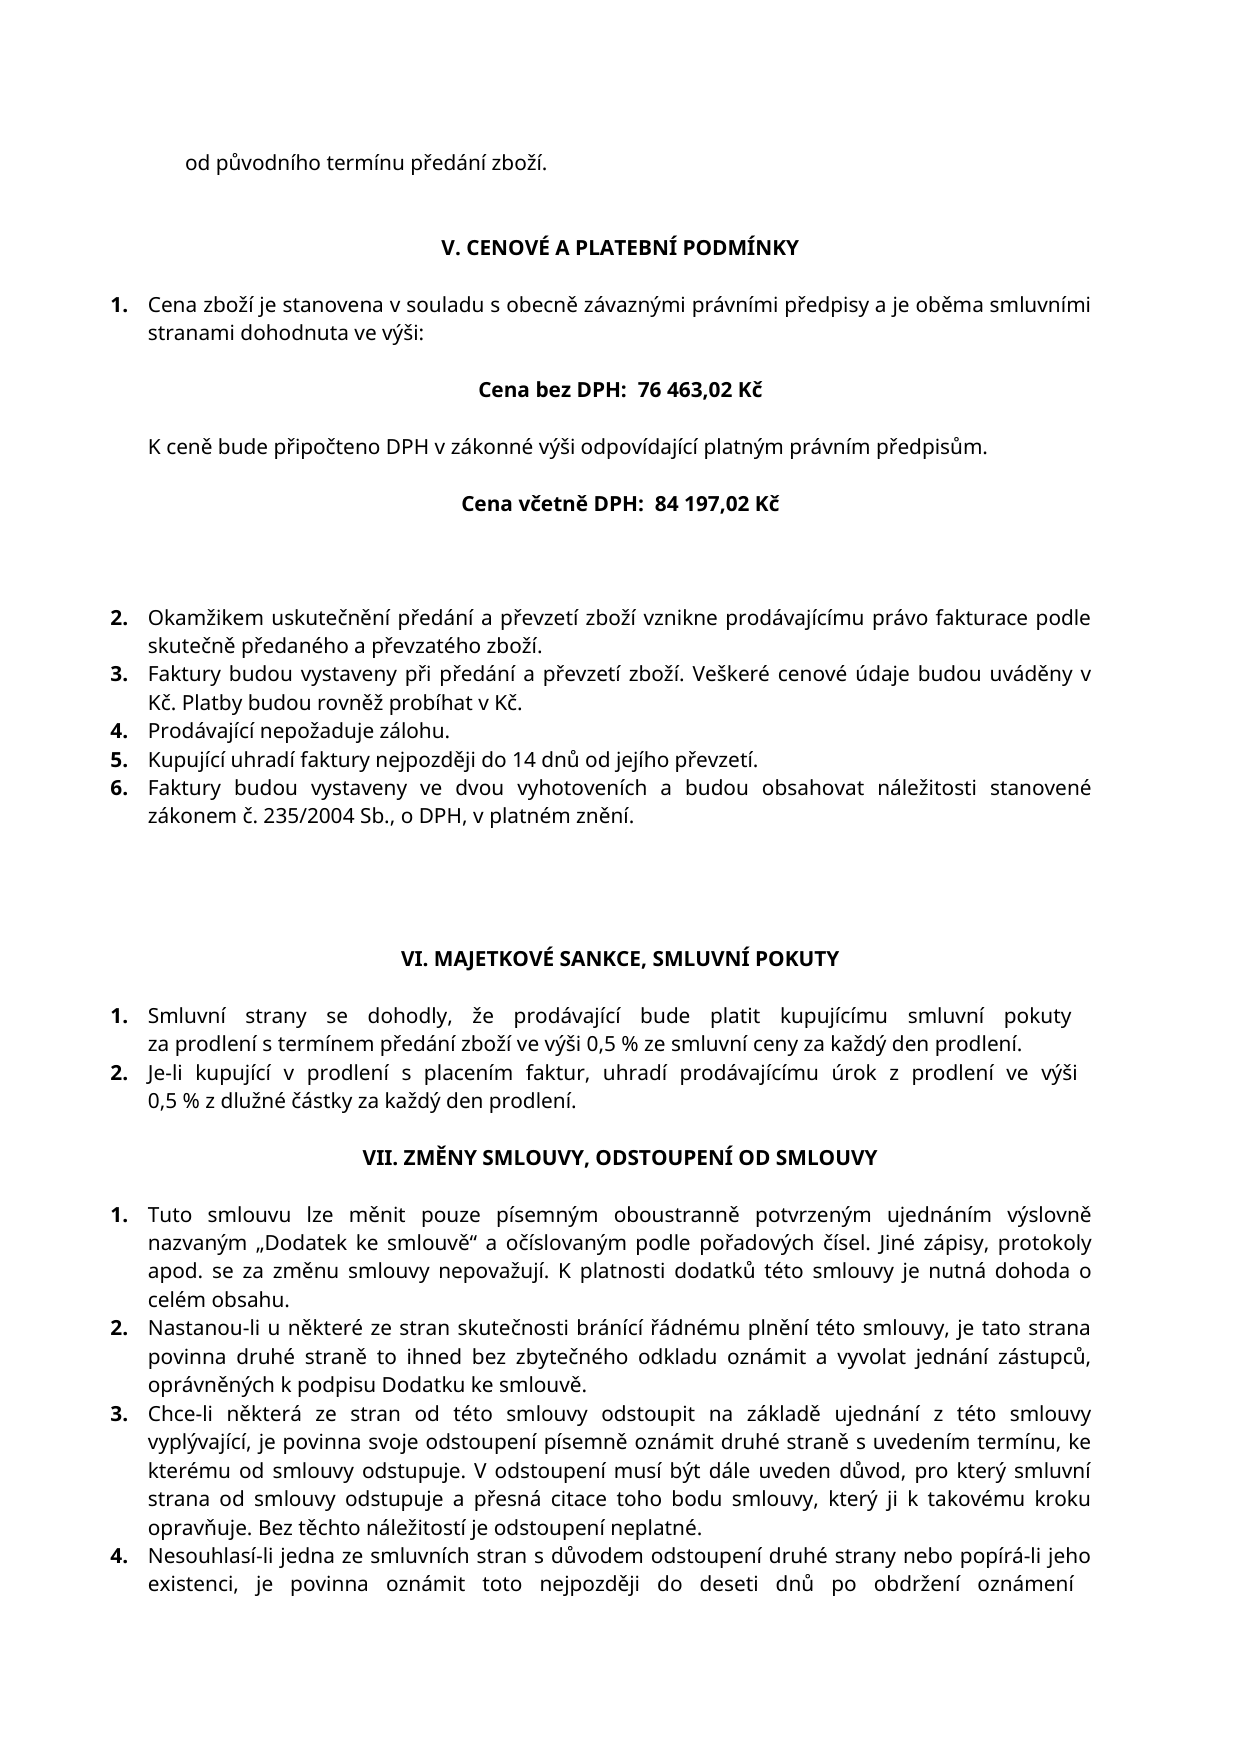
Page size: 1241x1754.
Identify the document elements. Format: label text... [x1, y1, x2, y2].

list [148, 148, 1093, 176]
text V. CENOVÉ A PLATEBNÍ PODMÍNKY [148, 233, 1093, 261]
list Smluvní strany se dohodly, že prodávající bude platit kupujícímu smluvní pokuty za prodlení s termínem předání zboží ve výši 0,5 % ze smluvní ceny za každý den prodlení. [110, 1001, 1093, 1058]
list Cena zboží je stanovena v souladu s obecně závaznými právními předpisy a je oběma smluvními stranami dohodnuta ve výši: [110, 290, 1093, 347]
text Cena bez DPH: 76 463,02 Kč [148, 375, 1093, 403]
list Faktury budou vystaveny ve dvou vyhotoveních a budou obsahovat náležitosti stanovené zákonem č. 235/2004 Sb., o DPH, v platném znění. [110, 773, 1093, 830]
text VII. ZMĚNY SMLOUVY, ODSTOUPENÍ OD SMLOUVY [148, 1143, 1093, 1171]
list Nastanou-li u některé ze stran skutečnosti bránící řádnému plnění této smlouvy, je tato strana povinna druhé straně to ihned bez zbytečného odkladu oznámit a vyvolat jednání zástupců, oprávněných k podpisu Dodatku ke smlouvě. [110, 1313, 1093, 1399]
text Cena včetně DPH: 84 197,02 Kč [148, 489, 1093, 517]
list Tuto smlouvu lze měnit pouze písemným oboustranně potvrzeným ujednáním výslovně nazvaným „Dodatek ke smlouvě“ a očíslovaným podle pořadových čísel. Jiné zápisy, protokoly apod. se za změnu smlouvy nepovažují. K platnosti dodatků této smlouvy je nutná dohoda o celém obsahu. [110, 1200, 1093, 1313]
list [110, 1541, 1093, 1598]
list Kupující uhradí faktury nejpozději do 14 dnů od jejího převzetí. [110, 745, 1093, 773]
list Faktury budou vystaveny při předání a převzetí zboží. Veškeré cenové údaje budou uváděny v Kč. Platby budou rovněž probíhat v Kč. [110, 659, 1093, 716]
text VI. MAJETKOVÉ SANKCE, SMLUVNÍ POKUTY [148, 944, 1093, 972]
list Je-li kupující v prodlení s placením faktur, uhradí prodávajícímu úrok z prodlení ve výši 0,5 % z dlužné částky za každý den prodlení. [110, 1058, 1093, 1114]
text K ceně bude připočteno DPH v zákonné výši odpovídající platným právním předpisům. [148, 432, 1093, 460]
list Prodávající nepožaduje zálohu. [110, 716, 1093, 745]
list Okamžikem uskutečnění předání a převzetí zboží vznikne prodávajícímu právo fakturace podle skutečně předaného a převzatého zboží. [110, 603, 1093, 659]
list Chce-li některá ze stran od této smlouvy odstoupit na základě ujednání z této smlouvy vyplývající, je povinna svoje odstoupení písemně oznámit druhé straně s uvedením termínu, ke kterému od smlouvy odstupuje. V odstoupení musí být dále uveden důvod, pro který smluvní strana od smlouvy odstupuje a přesná citace toho bodu smlouvy, který ji k takovému kroku opravňuje. Bez těchto náležitostí je odstoupení neplatné. [110, 1399, 1093, 1541]
